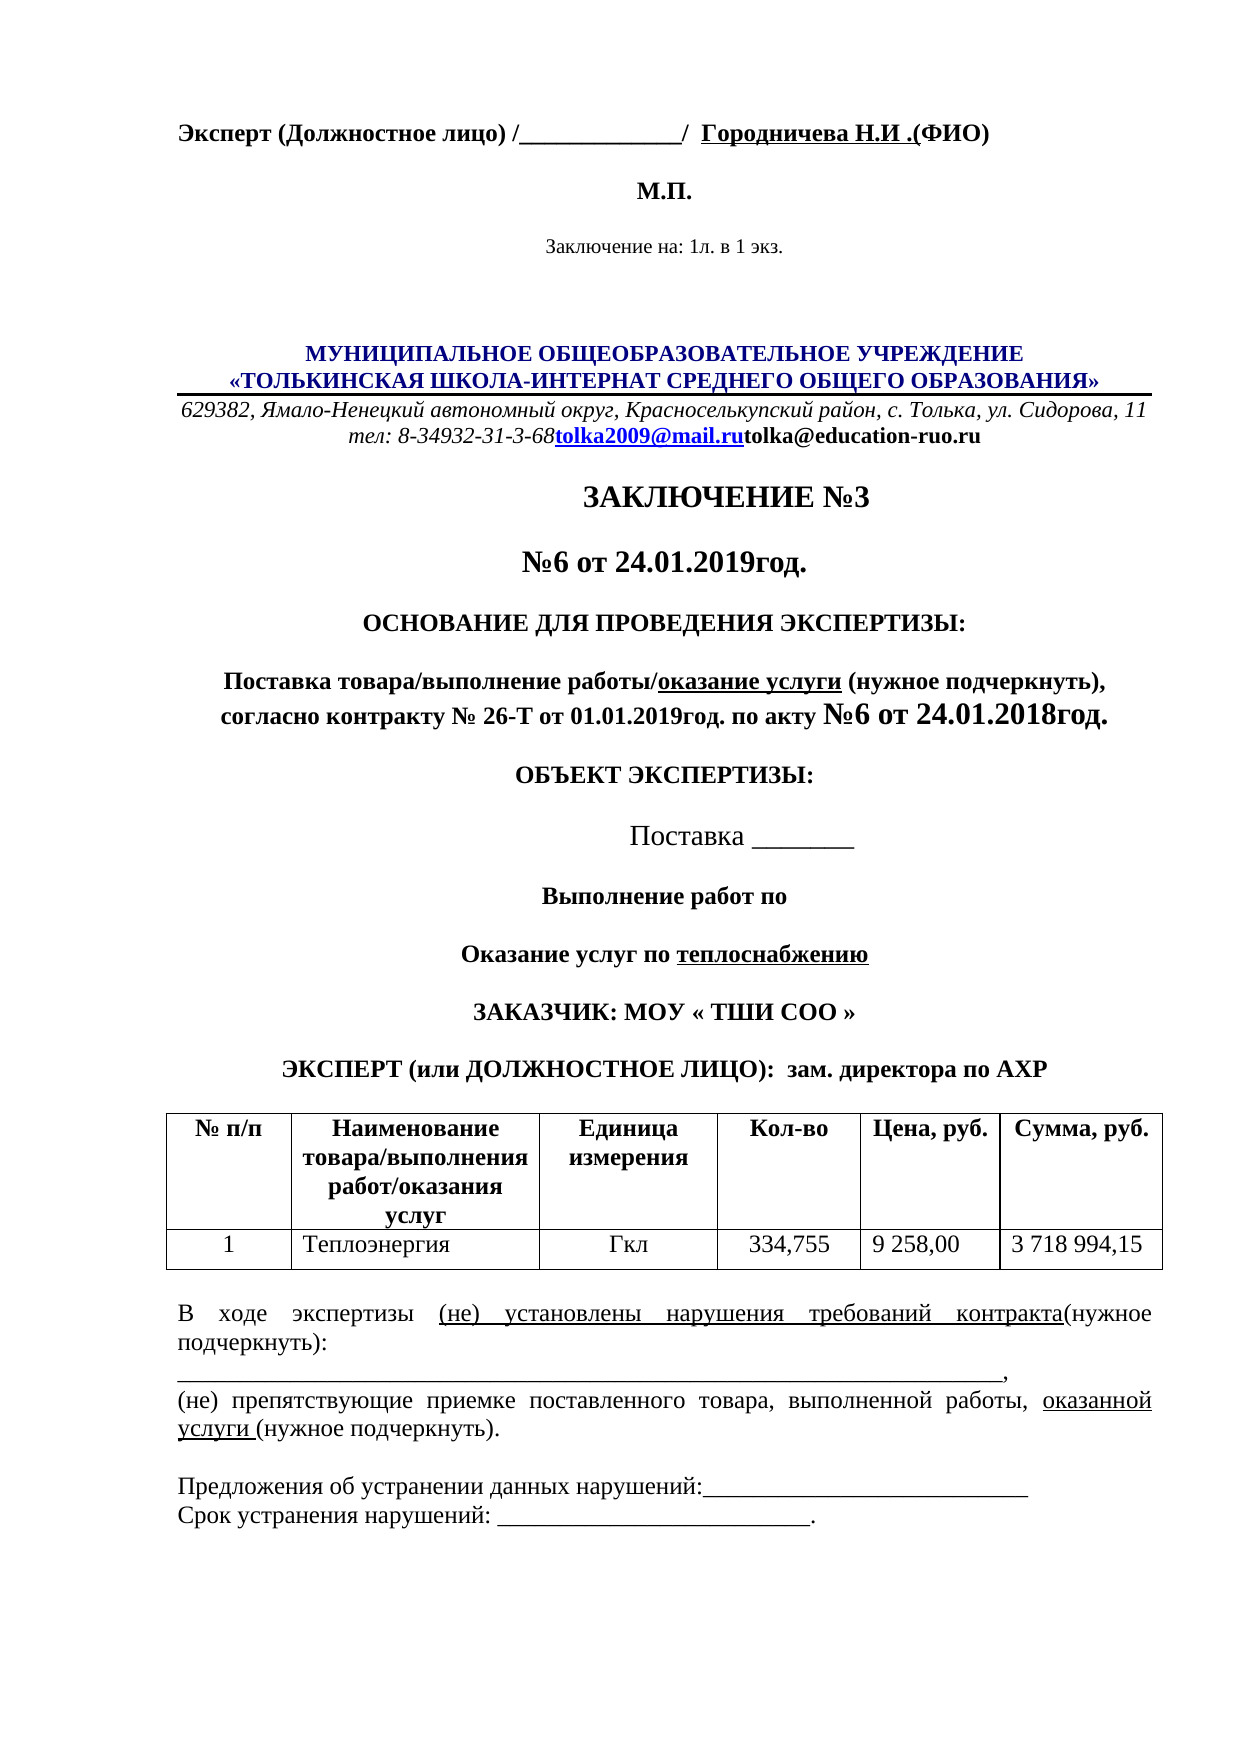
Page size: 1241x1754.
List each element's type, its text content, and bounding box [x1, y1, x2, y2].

text Срок устранения нарушений: _________________________. [177, 1500, 1152, 1528]
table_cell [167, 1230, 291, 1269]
text Оказание услуг по теплоснабжению [177, 939, 1152, 967]
text ОБЪЕКТ ЭКСПЕРТИЗЫ: [177, 760, 1152, 789]
text Поставка _______ [177, 818, 1152, 852]
text Заключение на: 1л. в 1 экз. [177, 234, 1152, 258]
text ЗАКАЗЧИК: МОУ « ТШИ СОО » [177, 997, 1152, 1025]
text 629382, Ямало-Ненецкий автономный округ, Красноселькупский район, с. Толька, ул. Сидорова, 11 [177, 396, 1152, 423]
text М.П. [177, 176, 1152, 205]
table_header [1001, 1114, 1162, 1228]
text ОСНОВАНИЕ ДЛЯ ПРОВЕДЕНИЯ ЭКСПЕРТИЗЫ: [177, 608, 1152, 637]
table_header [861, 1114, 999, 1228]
text (не) препятствующие приемке поставленного товара, выполненной работы, оказанной услуги (нужное подчеркнуть). [177, 1385, 1152, 1442]
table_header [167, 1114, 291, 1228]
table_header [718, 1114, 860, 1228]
text Предложения об устранении данных нарушений:__________________________ [177, 1471, 1152, 1500]
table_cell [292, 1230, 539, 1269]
text В ходе экспертизы (не) установлены нарушения требований контракта(нужное подчеркнуть): [177, 1298, 1152, 1356]
text МУНИЦИПАЛЬНОЕ ОБЩЕОБРАЗОВАТЕЛЬНОЕ УЧРЕЖДЕНИЕ [177, 340, 1152, 367]
text ЭКСПЕРТ (или ДОЛЖНОСТНОЕ ЛИЦО): зам. директора по АХР [177, 1054, 1152, 1083]
text ЗАКЛЮЧЕНИЕ №3 [177, 478, 1152, 514]
text тел: 8-34932-31-3-68tolka2009@mail.rutolka@education-ruo.ru [177, 423, 1152, 449]
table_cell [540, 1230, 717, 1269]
text Поставка товара/выполнение работы/оказание услуги (нужное подчеркнуть), согласно контракту № 26-Т от 01.01.2019год. по акту №6 от 24.01.2018год. [177, 666, 1152, 731]
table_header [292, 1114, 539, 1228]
text Эксперт (Должностное лицо) /_____________/ Городничева Н.И .(ФИО) [177, 118, 1152, 147]
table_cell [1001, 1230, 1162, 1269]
text «ТОЛЬКИНСКАЯ ШКОЛА-ИНТЕРНАТ СРЕДНЕГО ОБЩЕГО ОБРАЗОВАНИЯ» [177, 367, 1152, 393]
text №6 от 24.01.2019год. [177, 543, 1152, 579]
text Выполнение работ по [177, 881, 1152, 909]
text __________________________________________________________________, [177, 1356, 1152, 1385]
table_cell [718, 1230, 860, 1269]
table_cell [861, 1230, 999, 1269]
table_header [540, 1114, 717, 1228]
